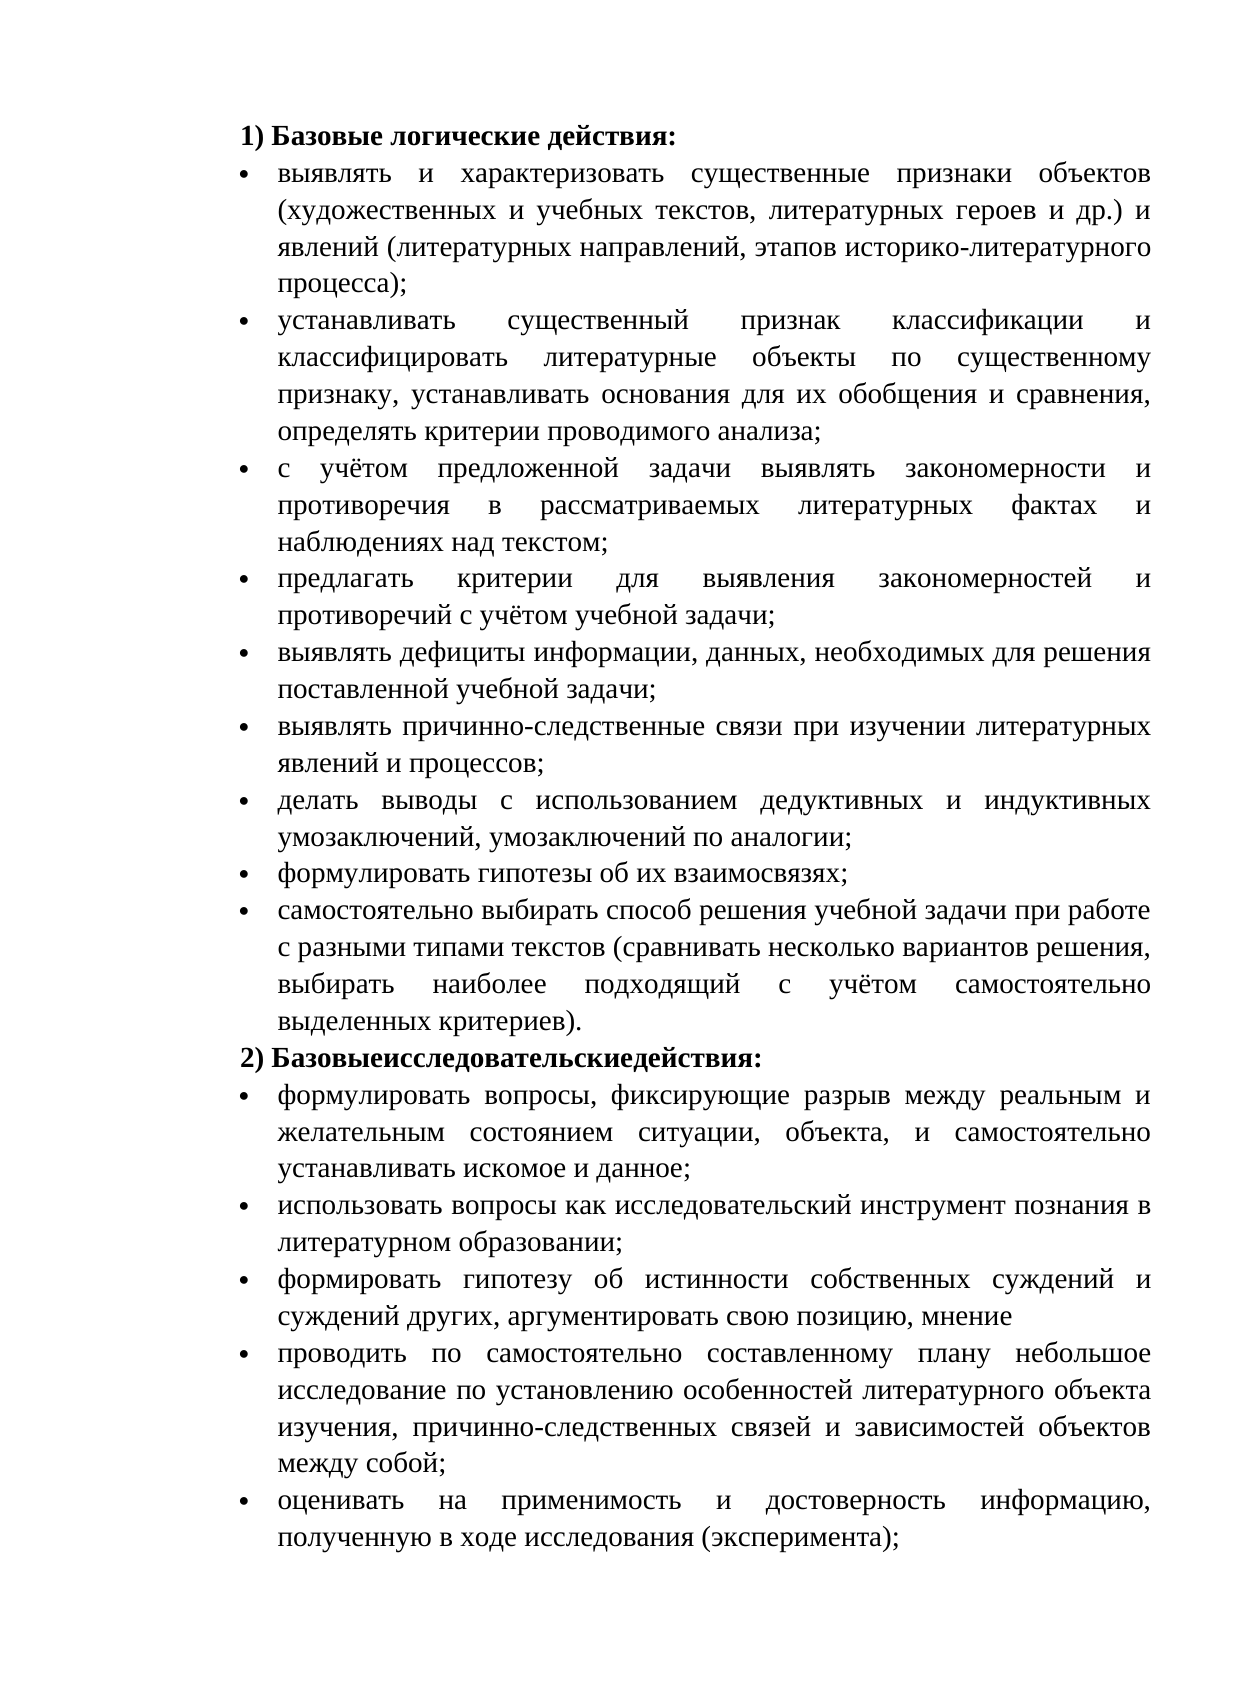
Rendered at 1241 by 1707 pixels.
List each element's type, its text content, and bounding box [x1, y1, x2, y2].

text 1) Базовые логические действия: [177, 118, 1152, 152]
list формировать гипотезу об истинности собственных суждений и суждений других, аргументировать свою позицию, мнение [240, 1261, 1152, 1332]
list проводить по самостоятельно составленному плану небольшое исследование по установлению особенностей литературного объекта изучения, причинно-следственных связей и зависимостей объектов между собой; [240, 1335, 1152, 1479]
list самостоятельно выбирать способ решения учебной задачи при работе с разными типами текстов (сравнивать несколько вариантов решения, выбирать наиболее подходящий с учётом самостоятельно выделенных критериев). [240, 892, 1152, 1037]
list формулировать вопросы, фиксирующие разрыв между реальным и желательным состоянием ситуации, объекта, и самостоятельно устанавливать искомое и данное; [240, 1077, 1152, 1184]
list оценивать на применимость и достоверность информацию, полученную в ходе исследования (эксперимента); [240, 1482, 1152, 1553]
list с учётом предложенной задачи выявлять закономерности и противоречия в рассматриваемых литературных фактах и наблюдениях над текстом; [240, 450, 1152, 557]
list предлагать критерии для выявления закономерностей и противоречий с учётом учебной задачи; [240, 561, 1152, 631]
list формулировать гипотезы об их взаимосвязях; [240, 856, 1152, 889]
list выявлять и характеризовать существенные признаки объектов (художественных и учебных текстов, литературных героев и др.) и явлений (литературных направлений, этапов историко-литературного процесса); [240, 155, 1152, 299]
list выявлять дефициты информации, данных, необходимых для решения поставленной учебной задачи; [240, 634, 1152, 705]
text 2) Базовыеисследовательскиедействия: [177, 1040, 1152, 1073]
list использовать вопросы как исследовательский инструмент познания в литературном образовании; [240, 1187, 1152, 1258]
list выявлять причинно-следственные связи при изучении литературных явлений и процессов; [240, 708, 1152, 778]
list устанавливать существенный признак классификации и классифицировать литературные объекты по существенному признаку, устанавливать основания для их обобщения и сравнения, определять критерии проводимого анализа; [240, 302, 1152, 447]
list делать выводы с использованием дедуктивных и индуктивных умозаключений, умозаключений по аналогии; [240, 782, 1152, 852]
